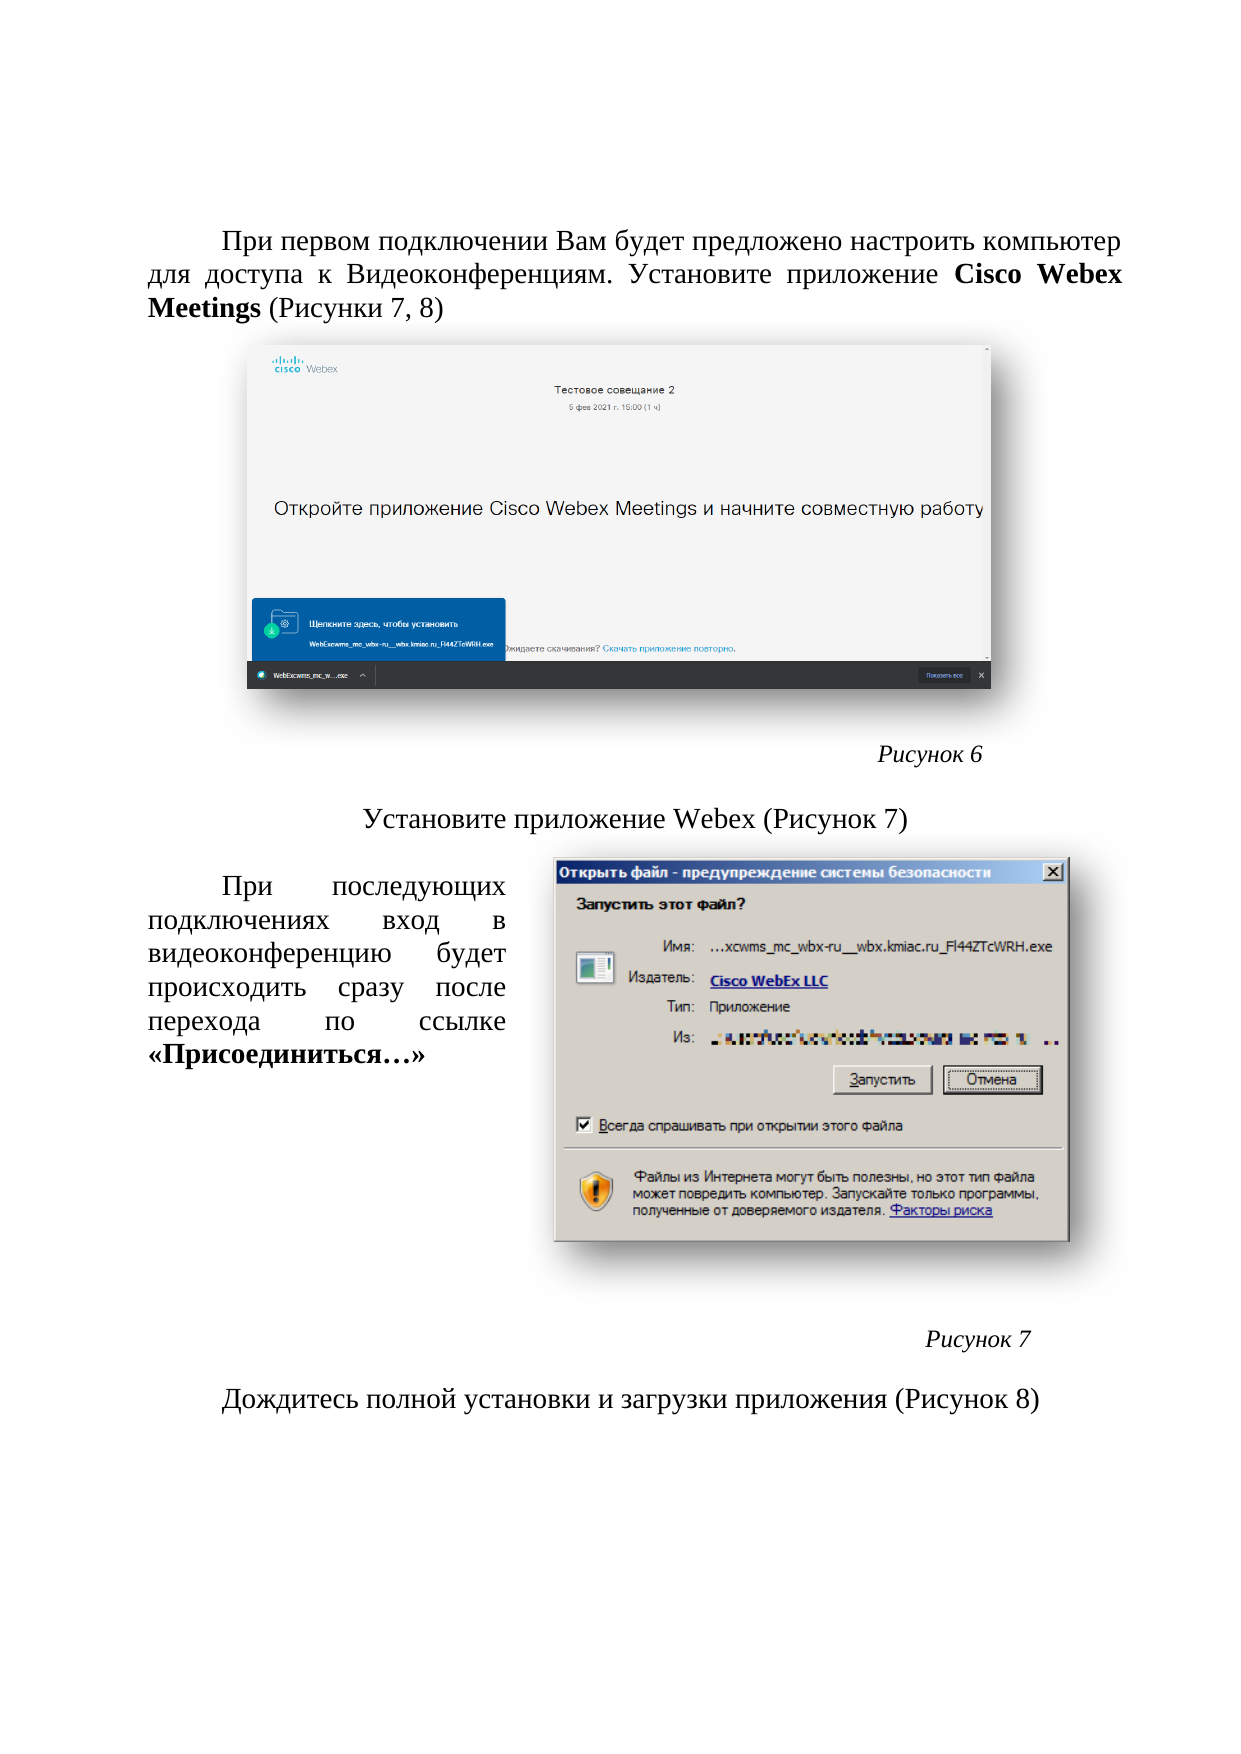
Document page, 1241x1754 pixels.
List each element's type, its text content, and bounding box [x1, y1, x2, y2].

picture [247, 345, 991, 689]
text Дождитесь полной установки и загрузки приложения (Рисунок 8) [148, 1381, 1122, 1415]
picture [553, 857, 1070, 868]
text При первом подключении Вам будет предложено настроить компьютер для доступа к Видеоконференциям. Установите приложение Cisco Webex Meetings (Рисунки 7, 8) [148, 223, 1122, 323]
text Рисунок 6 [664, 739, 1122, 768]
text Установите приложение Webex (Рисунок 7) [148, 801, 1122, 835]
picture [553, 1070, 1070, 1242]
text При последующих подключениях вход в видеоконференцию будет происходить сразу после перехода по ссылке «Присоединиться…» [148, 868, 1122, 1070]
text Рисунок 7 [821, 1237, 1122, 1352]
